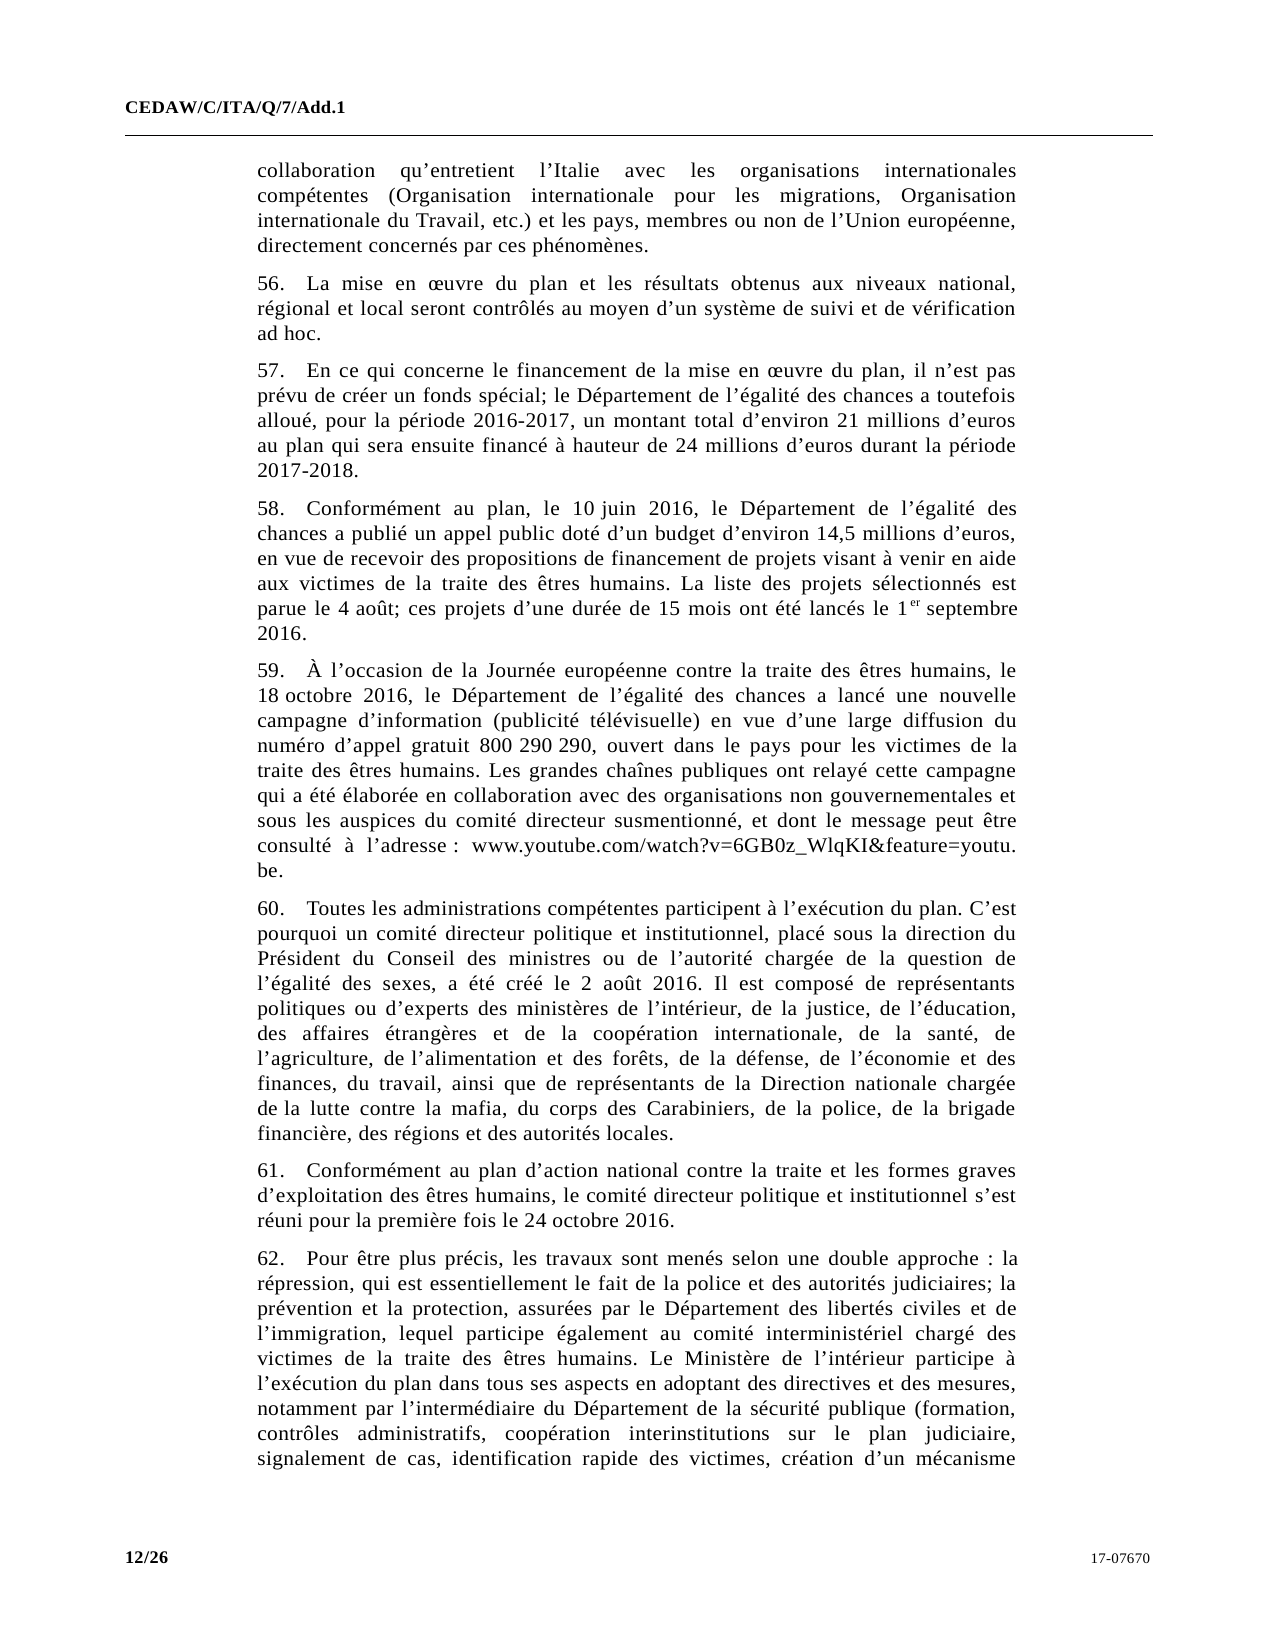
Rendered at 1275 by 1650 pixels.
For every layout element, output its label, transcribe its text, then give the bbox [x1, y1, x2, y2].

list En ce qui concerne le financement de la mise en œuvre du plan, il n’est pas prévu de créer un fonds spécial; le Département de l’égalité des chances a toutefois alloué, pour la période 2016-2017, un montant total d’environ 21 millions d’euros au plan qui sera ensuite financé à hauteur de 24 millions d’euros durant la période 2017-2018. [257, 357, 1018, 482]
list La mise en œuvre du plan et les résultats obtenus aux niveaux national, régional et local seront contrôlés au moyen d’un système de suivi et de vérification ad hoc. [257, 270, 1018, 345]
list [257, 157, 1018, 257]
list Conformément au plan, le 10 juin 2016, le Département de l’égalité des chances a publié un appel public doté d’un budget d’environ 14,5 millions d’euros, en vue de recevoir des propositions de financement de projets visant à venir en aide aux victimes de la traite des êtres humains. La liste des projets sélectionnés est parue le 4 août; ces projets d’une durée de 15 mois ont été lancés le 1er septembre 2016. [257, 495, 1018, 645]
list Toutes les administrations compétentes participent à l’exécution du plan. C’est pourquoi un comité directeur politique et institutionnel, placé sous la direction du Président du Conseil des ministres ou de l’autorité chargée de la question de l’égalité des sexes, a été créé le 2 août 2016. Il est composé de représentants politiques ou d’experts des ministères de l’intérieur, de la justice, de l’éducation, des affaires étrangères et de la coopération internationale, de la santé, de l’agriculture, de l’alimentation et des forêts, de la défense, de l’économie et des finances, du travail, ainsi que de représentants de la Direction nationale chargée de la lutte contre la mafia, du corps des Carabiniers, de la police, de la brigade financière, des régions et des autorités locales. [257, 895, 1018, 1145]
list À l’occasion de la Journée européenne contre la traite des êtres humains, le 18 octobre 2016, le Département de l’égalité des chances a lancé une nouvelle campagne d’information (publicité télévisuelle) en vue d’une large diffusion du numéro d’appel gratuit 800 290 290, ouvert dans le pays pour les victimes de la traite des êtres humains. Les grandes chaînes publiques ont relayé cette campagne qui a été élaborée en collaboration avec des organisations non gouvernementales et sous les auspices du comité directeur susmentionné, et dont le message peut être consulté à l’adresse : www.youtube.com/watch?v=6GB0z_WlqKI&feature=youtu. be. [257, 657, 1018, 882]
list Conformément au plan d’action national contre la traite et les formes graves d’exploitation des êtres humains, le comité directeur politique et institutionnel s’est réuni pour la première fois le 24 octobre 2016. [257, 1157, 1018, 1232]
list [257, 1245, 1018, 1470]
